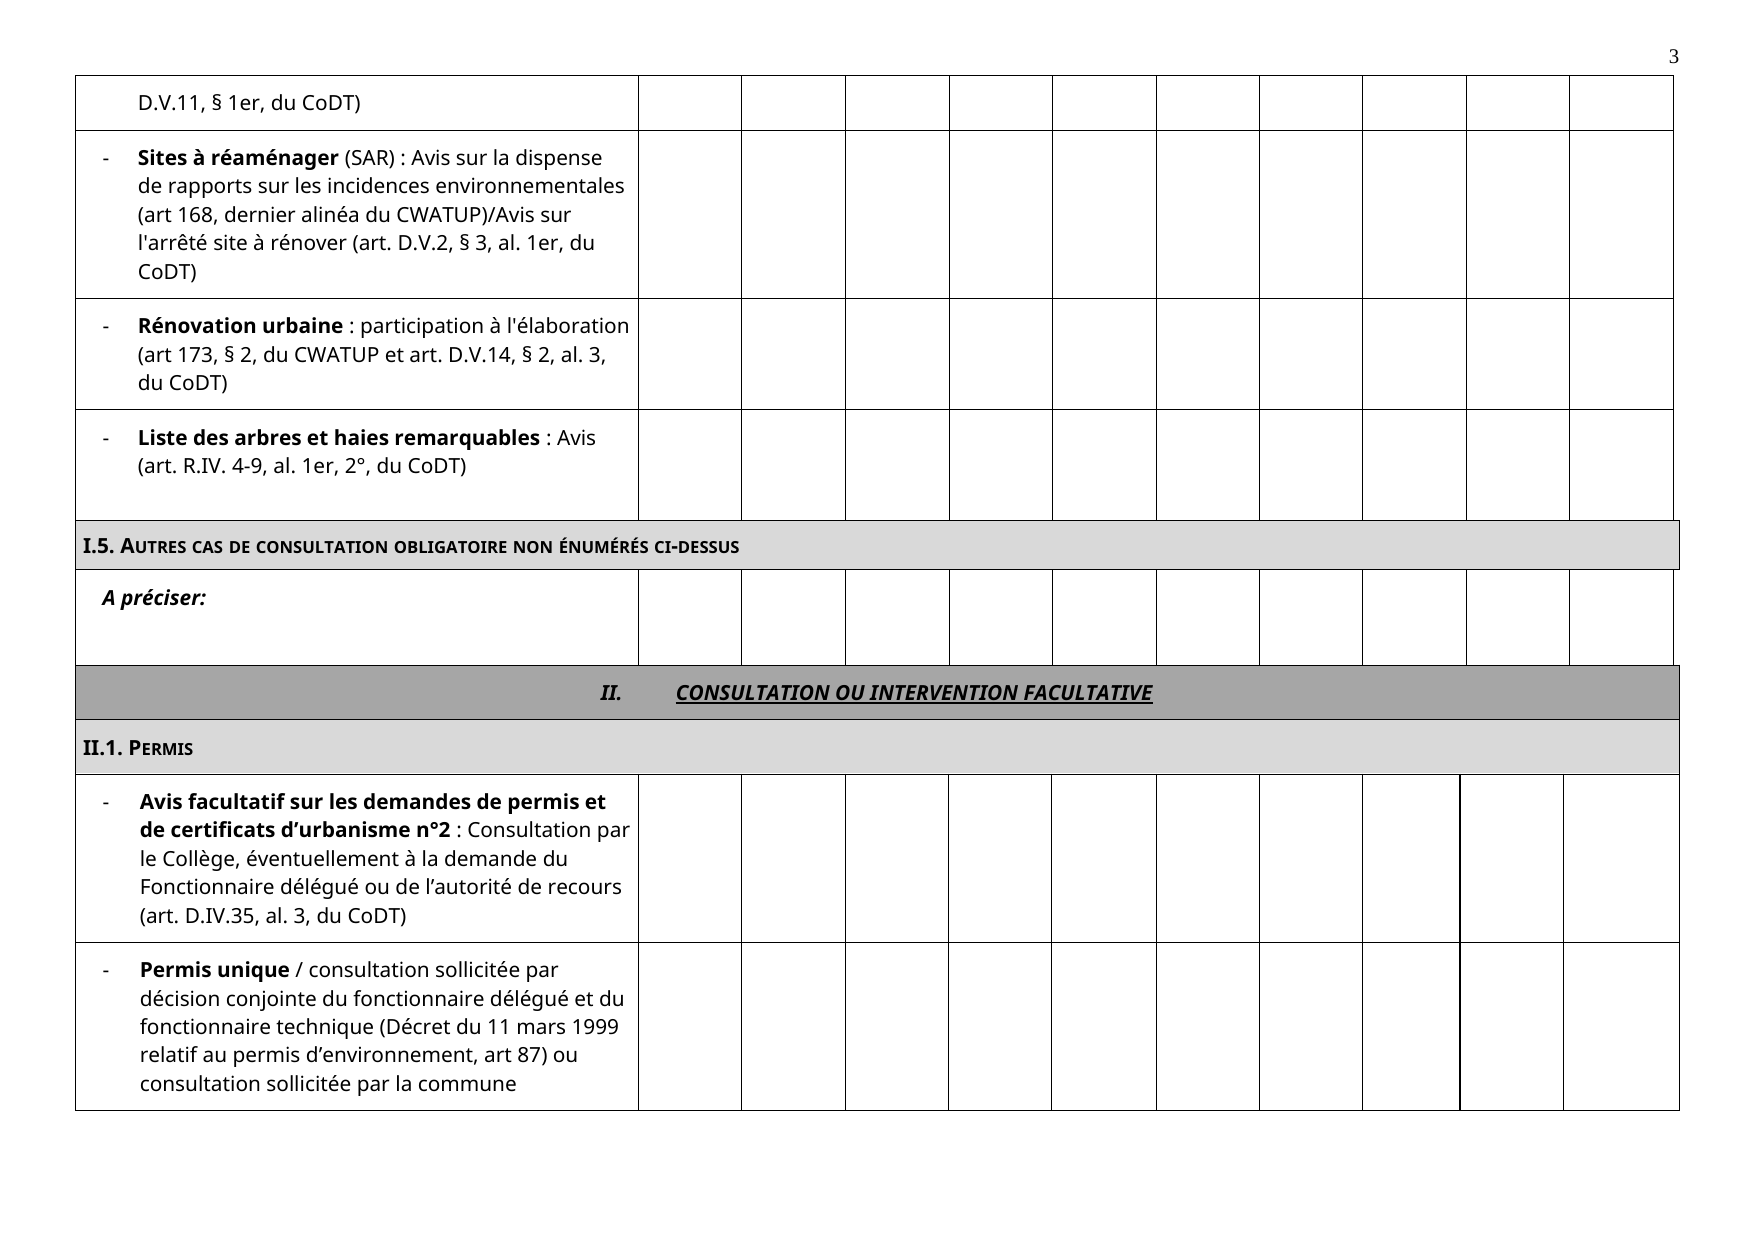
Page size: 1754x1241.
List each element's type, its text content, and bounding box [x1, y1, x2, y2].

table_cell Permis unique / consultation sollicitée par décision conjointe du fonctionnaire délégué et du fonctionnaire technique (Décret du 11 mars 1999 relatif au permis d’environnement, art 87) ou consultation sollicitée par la commune [76, 943, 638, 1110]
table_cell [846, 943, 948, 1110]
table_cell [949, 943, 1051, 1110]
table_cell [1053, 410, 1156, 520]
table_cell [639, 76, 741, 129]
table_cell [1564, 775, 1679, 942]
table_cell [1570, 76, 1673, 129]
table_cell I.5. Autres cas de consultation obligatoire non énumérés ci-dessus [76, 521, 1679, 569]
table_cell Liste des arbres et haies remarquables : Avis (art. R.IV. 4-9, al. 1er, 2°, du CoDT) [76, 410, 638, 520]
table_cell Rénovation urbaine : participation à l'élaboration (art 173, § 2, du CWATUP et art. D.V.14, § 2, al. 3, du CoDT) [76, 299, 638, 409]
table_cell [742, 775, 845, 942]
table_cell [1157, 410, 1259, 520]
table_cell [1053, 570, 1156, 664]
table_cell [846, 131, 949, 298]
table_cell [1260, 76, 1362, 129]
table_cell Sites à réaménager (SAR) : Avis sur la dispense de rapports sur les incidences environnementales (art 168, dernier alinéa du CWATUP)/Avis sur l'arrêté site à rénover (art. D.V.2, § 3, al. 1er, du CoDT) [76, 131, 638, 298]
table_cell [950, 570, 1052, 664]
table_cell [742, 410, 845, 520]
table_cell [1467, 76, 1569, 129]
table_cell II.1. Permis [76, 720, 1679, 773]
table_cell [1570, 299, 1673, 409]
table_cell [1260, 943, 1362, 1110]
table_cell [1157, 299, 1259, 409]
table_cell [950, 410, 1052, 520]
table_cell [1260, 299, 1362, 409]
table_cell [639, 299, 741, 409]
table_cell [1467, 299, 1569, 409]
table_cell [1053, 76, 1156, 129]
table_cell [742, 131, 845, 298]
table_cell [1157, 131, 1259, 298]
table_cell [1363, 943, 1459, 1110]
table_cell [742, 76, 845, 129]
table_cell [1157, 775, 1259, 942]
table_cell CONSULTATION OU INTERVENTION FACULTATIVE [76, 666, 1679, 719]
table_cell [742, 299, 845, 409]
table_cell [949, 775, 1051, 942]
table_cell [950, 76, 1052, 129]
table_cell [846, 299, 949, 409]
table_cell [639, 775, 741, 942]
table_cell [846, 410, 949, 520]
table_cell Avis facultatif sur les demandes de permis et de certificats d’urbanisme n°2 : Consultation par le Collège, éventuellement à la demande du Fonctionnaire délégué ou de l’autorité de recours (art. D.IV.35, al. 3, du CoDT) [76, 775, 638, 942]
table_cell [1570, 410, 1673, 520]
table_cell [846, 775, 948, 942]
table_cell [1363, 131, 1466, 298]
table_cell A préciser: [76, 570, 638, 664]
table_cell [1260, 410, 1362, 520]
table_cell [950, 299, 1052, 409]
table_cell [1157, 570, 1259, 664]
table_cell [639, 410, 741, 520]
table_cell [846, 570, 949, 664]
table_cell [1461, 775, 1563, 942]
table_cell [1467, 570, 1569, 664]
table_cell [1363, 76, 1466, 129]
table_cell [1363, 570, 1466, 664]
table_cell [1363, 410, 1466, 520]
table_cell [639, 943, 741, 1110]
table_cell [1467, 131, 1569, 298]
table_cell [1570, 131, 1673, 298]
table_cell [1564, 943, 1679, 1110]
table_cell [846, 76, 949, 129]
table_cell [1461, 943, 1563, 1110]
table_cell [1053, 131, 1156, 298]
table_cell [1157, 943, 1259, 1110]
table_cell [1260, 570, 1362, 664]
table_cell [1363, 299, 1466, 409]
table_cell [1363, 775, 1459, 942]
table_cell [1467, 410, 1569, 520]
table_cell [1053, 299, 1156, 409]
table_cell [1260, 131, 1362, 298]
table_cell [76, 76, 638, 129]
table_cell [639, 131, 741, 298]
table_cell [742, 943, 845, 1110]
table_cell [1260, 775, 1362, 942]
table_cell [639, 570, 741, 664]
table_cell [1052, 943, 1156, 1110]
table_cell [1052, 775, 1156, 942]
table_cell [742, 570, 845, 664]
table_cell [950, 131, 1052, 298]
table_cell [1570, 570, 1673, 664]
table_cell [1157, 76, 1259, 129]
